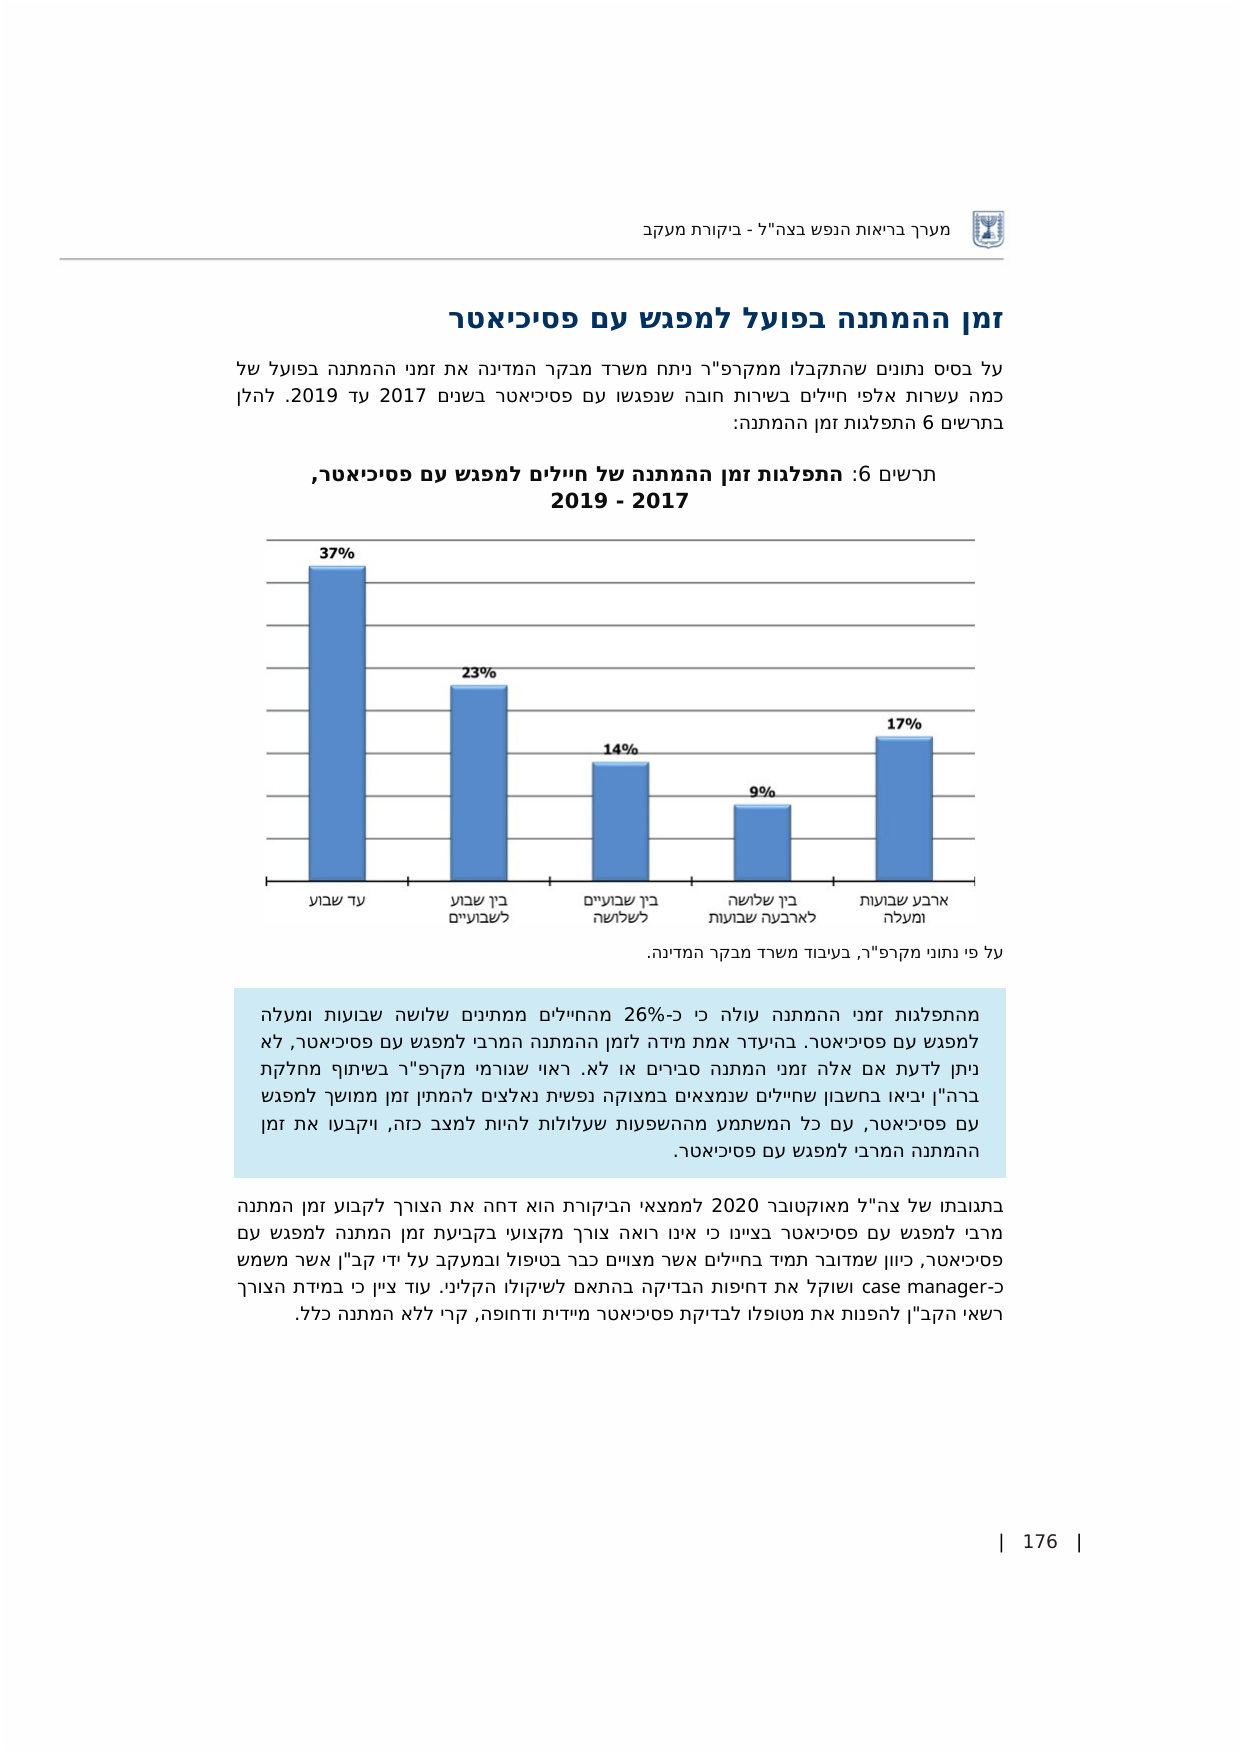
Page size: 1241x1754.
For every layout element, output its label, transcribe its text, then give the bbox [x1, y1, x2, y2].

picture [1, 1, 1240, 1753]
text בתגובתו של צה"ל מאוקטובר 2020 לממצאי הביקורת הוא דחה את הצורך לקבוע זמן המתנה מרבי למפגש עם פסיכיאטר בציינו כי אינו רואה צורך מקצועי בקביעת זמן המתנה למפגש עם פסיכיאטר, כיוון שמדובר תמיד בחיילים אשר מצויים כבר בטיפול ובמעקב על ידי קב"ן אשר משמש כ-case manager ושוקל את דחיפות הבדיקה בהתאם לשיקולו הקליני. עוד ציין כי במידת הצורך רשאי הקב"ן להפנות את מטופלו לבדיקת פסיכיאטר מיידית ודחופה, קרי ללא המתנה כלל. [236, 1191, 1004, 1326]
text על בסיס נתונים שהתקבלו ממקרפ"ר ניתח משרד מבקר המדינה את זמני ההמתנה בפועל של כמה עשרות אלפי חיילים בשירות חובה שנפגשו עם פסיכיאטר בשנים 2017 עד 2019. להלן בתרשים 6 התפלגות זמן ההמתנה: [236, 354, 1004, 435]
text מהתפלגות זמני ההמתנה עולה כי כ-26% מהחיילים ממתינים שלושה שבועות ומעלה למפגש עם פסיכיאטר. בהיעדר אמת מידה לזמן ההמתנה המרבי למפגש עם פסיכיאטר, לא ניתן לדעת אם אלה זמני המתנה סבירים או לא. ראוי שגורמי מקרפ"ר בשיתוף מחלקת ברה"ן יביאו בחשבון שחיילים שנמצאים במצוקה נפשית נאלצים להמתין זמן ממושך למפגש עם פסיכיאטר, עם כל המשתמע מההשפעות שעלולות להיות למצב כזה, ויקבעו את זמן ההמתנה המרבי למפגש עם פסיכיאטר. [237, 992, 1003, 1175]
text על פי נתוני מקרפ"ר, בעיבוד משרד מבקר המדינה. [236, 936, 1004, 963]
text תרשים 6: התפלגות זמן ההמתנה של חיילים למפגש עם פסיכיאטר, 2017 - 2019 [236, 460, 1004, 514]
text זמן ההמתנה בפועל למפגש עם פסיכיאטר [236, 301, 1004, 335]
